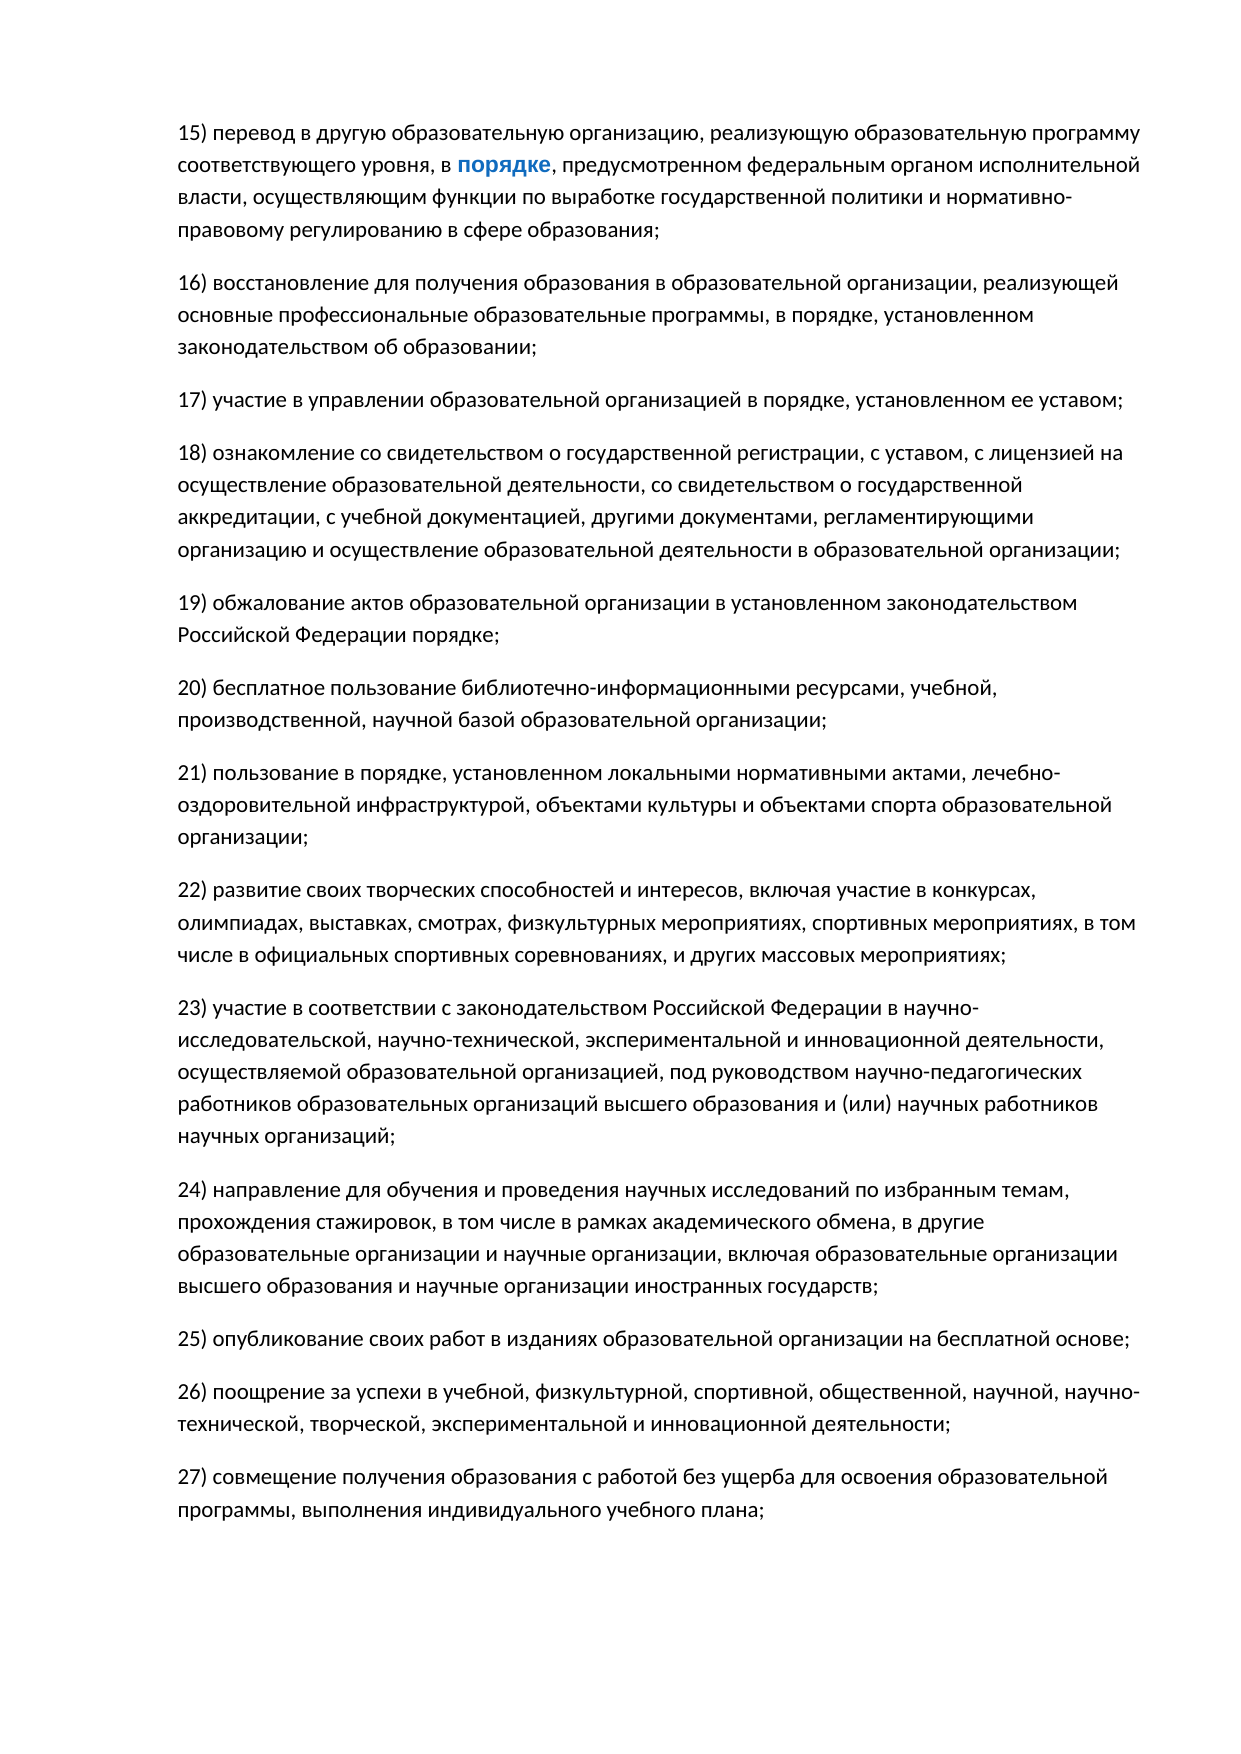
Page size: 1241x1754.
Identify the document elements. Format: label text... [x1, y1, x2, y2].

text 22) развитие своих творческих способностей и интересов, включая участие в конкурсах, олимпиадах, выставках, смотрах, физкультурных мероприятиях, спортивных мероприятиях, в том числе в официальных спортивных соревнованиях, и других массовых мероприятиях; [177, 876, 1152, 968]
text 21) пользование в порядке, установленном локальными нормативными актами, лечебно-оздоровительной инфраструктурой, объектами культуры и объектами спорта образовательной организации; [177, 758, 1152, 851]
text 25) опубликование своих работ в изданиях образовательной организации на бесплатной основе; [177, 1324, 1152, 1352]
text 23) участие в соответствии с законодательством Российской Федерации в научно-исследовательской, научно-технической, экспериментальной и инновационной деятельности, осуществляемой образовательной организацией, под руководством научно-педагогических работников образовательных организаций высшего образования и (или) научных работников научных организаций; [177, 993, 1152, 1150]
text 17) участие в управлении образовательной организацией в порядке, установленном ее уставом; [177, 385, 1152, 413]
text 16) восстановление для получения образования в образовательной организации, реализующей основные профессиональные образовательные программы, в порядке, установленном законодательством об образовании; [177, 268, 1152, 360]
text 27) совмещение получения образования с работой без ущерба для освоения образовательной программы, выполнения индивидуального учебного плана; [177, 1462, 1152, 1523]
text 19) обжалование актов образовательной организации в установленном законодательством Российской Федерации порядке; [177, 588, 1152, 648]
text 18) ознакомление со свидетельством о государственной регистрации, с уставом, с лицензией на осуществление образовательной деятельности, со свидетельством о государственной аккредитации, с учебной документацией, другими документами, регламентирующими организацию и осуществление образовательной деятельности в образовательной организации; [177, 438, 1152, 563]
text 26) поощрение за успехи в учебной, физкультурной, спортивной, общественной, научной, научно-технической, творческой, экспериментальной и инновационной деятельности; [177, 1377, 1152, 1437]
text 15) перевод в другую образовательную организацию, реализующую образовательную программу соответствующего уровня, в порядке, предусмотренном федеральным органом исполнительной власти, осуществляющим функции по выработке государственной политики и нормативно-правовому регулированию в сфере образования; [177, 118, 1152, 243]
text 24) направление для обучения и проведения научных исследований по избранным темам, прохождения стажировок, в том числе в рамках академического обмена, в другие образовательные организации и научные организации, включая образовательные организации высшего образования и научные организации иностранных государств; [177, 1175, 1152, 1299]
text 20) бесплатное пользование библиотечно-информационными ресурсами, учебной, производственной, научной базой образовательной организации; [177, 673, 1152, 733]
